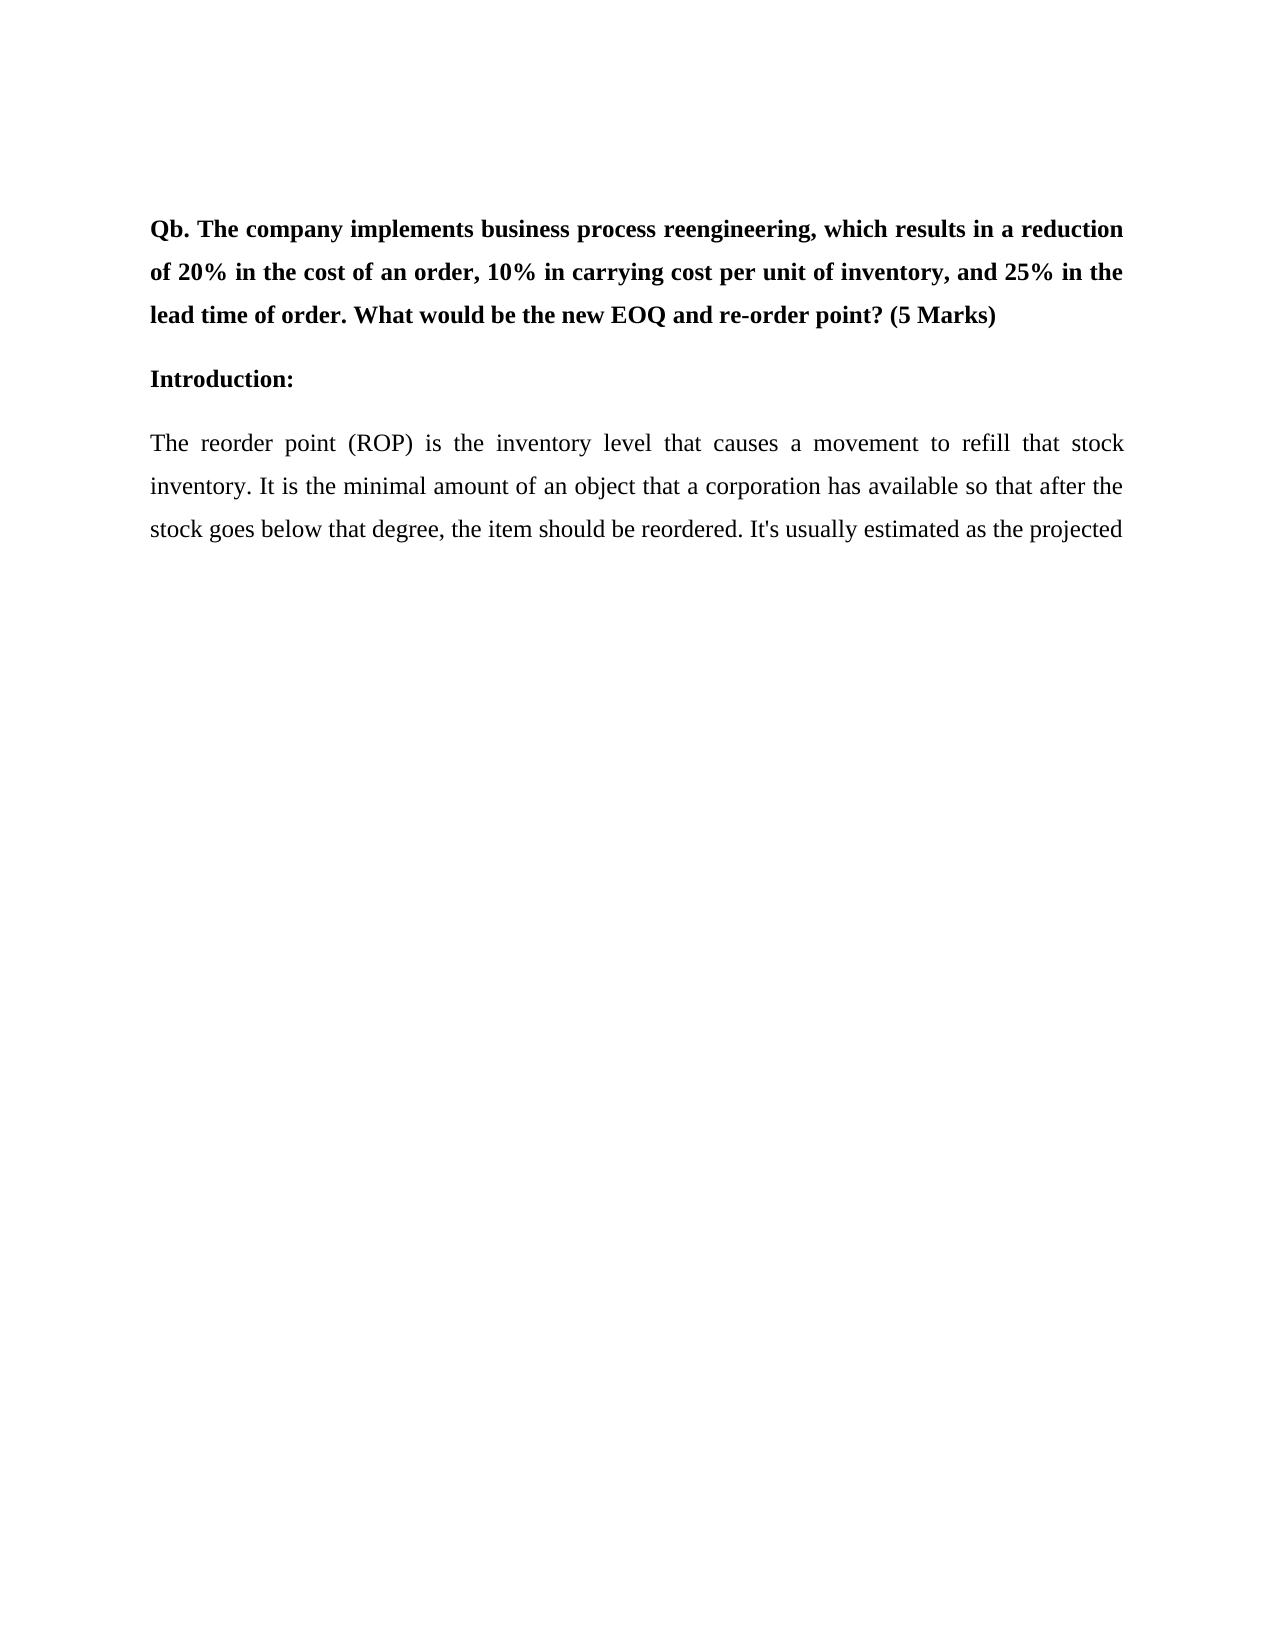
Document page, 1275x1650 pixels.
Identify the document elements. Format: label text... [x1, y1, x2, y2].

text The reorder point (ROP) is the inventory level that causes a movement to refill that stock inventory. It is the minimal amount of an object that a corporation has available so that after the stock goes below that degree, the item should be reordered. It's usually estimated as the projected [150, 428, 1125, 543]
text Qb. The company implements business process reengineering, which results in a reduction of 20% in the cost of an order, 10% in carrying cost per unit of inventory, and 25% in the lead time of order. What would be the new EOQ and re-order point? (5 Marks) [150, 214, 1125, 329]
text Introduction: [150, 364, 1125, 393]
